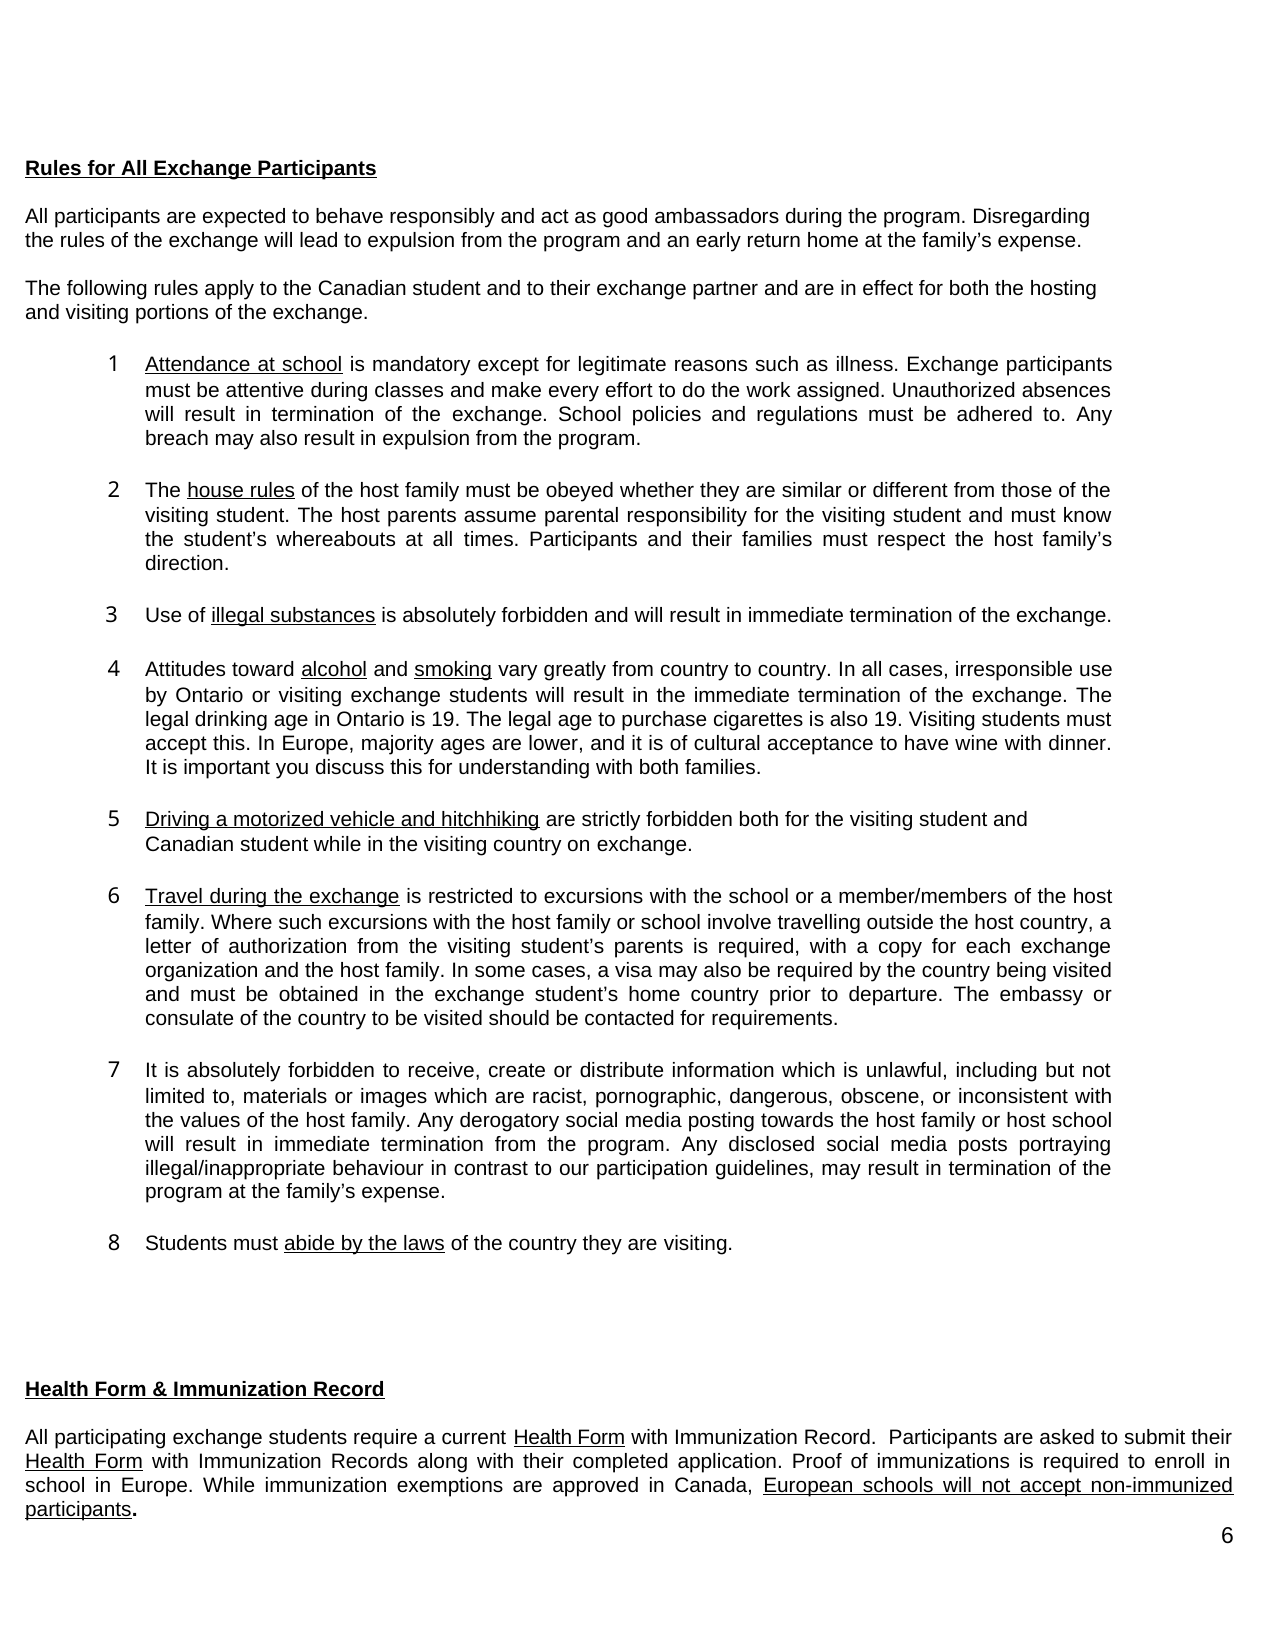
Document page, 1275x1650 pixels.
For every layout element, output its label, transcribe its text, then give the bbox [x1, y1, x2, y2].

text All participating exchange students require a current Health Form with Immunization Record. Participants are asked to submit their Health Form with Immunization Records along with their completed application. Proof of immunizations is required to enroll in school in Europe. While immunization exemptions are approved in Canada, European schools will not accept non-immunized participants. [25, 1425, 1233, 1521]
list It is absolutely forbidden to receive, create or distribute information which is unlawful, including but not limited to, materials or images which are racist, pornographic, dangerous, obscene, or inconsistent with the values of the host family. Any derogatory social media posting towards the host family or host school will result in immediate termination from the program. Any disclosed social media posts portraying illegal/inappropriate behaviour in contrast to our participation guidelines, may result in termination of the program at the family’s expense. [108, 1054, 1113, 1203]
list Use of illegal substances is absolutely forbidden and will result in immediate termination of the exchange. [105, 599, 1113, 629]
text All participants are expected to behave responsibly and act as good ambassadors during the program. Disregarding the rules of the exchange will lead to expulsion from the program and an early return home at the family’s expense. [25, 204, 1113, 252]
list The house rules of the host family must be obeyed whether they are similar or different from those of the visiting student. The host parents assume parental responsibility for the visiting student and must know the student’s whereabouts at all times. Participants and their families must respect the host family’s direction. [107, 473, 1113, 575]
list Driving a motorized vehicle and hitchhiking are strictly forbidden both for the visiting student and Canadian student while in the visiting country on exchange. [107, 802, 1113, 856]
list Attendance at school is mandatory except for legitimate reasons such as illness. Exchange participants must be attentive during classes and make every effort to do the work assigned. Unauthorized absences will result in termination of the exchange. School policies and regulations must be adhered to. Any breach may also result in expulsion from the program. [107, 348, 1113, 449]
list Students must abide by the laws of the country they are visiting. [108, 1227, 1113, 1257]
text Rules for All Exchange Participants [25, 156, 1113, 180]
text The following rules apply to the Canadian student and to their exchange partner and are in effect for both the hosting and visiting portions of the exchange. [25, 276, 1113, 324]
list Travel during the exchange is restricted to excursions with the school or a member/members of the host family. Where such excursions with the host family or school involve travelling outside the host country, a letter of authorization from the visiting student’s parents is required, with a copy for each exchange organization and the host family. In some cases, a visa may also be required by the country being visited and must be obtained in the exchange student’s home country prior to departure. The embassy or consulate of the country to be visited should be contacted for requirements. [107, 880, 1113, 1030]
list Attitudes toward alcohol and smoking vary greatly from country to country. In all cases, irresponsible use by Ontario or visiting exchange students will result in the immediate termination of the exchange. The legal drinking age in Ontario is 19. The legal age to purchase cigarettes is also 19. Visiting students must accept this. In Europe, majority ages are lower, and it is of cultural acceptance to have wine with dinner. It is important you discuss this for understanding with both families. [107, 653, 1113, 778]
text Health Form & Immunization Record [25, 1377, 1233, 1401]
